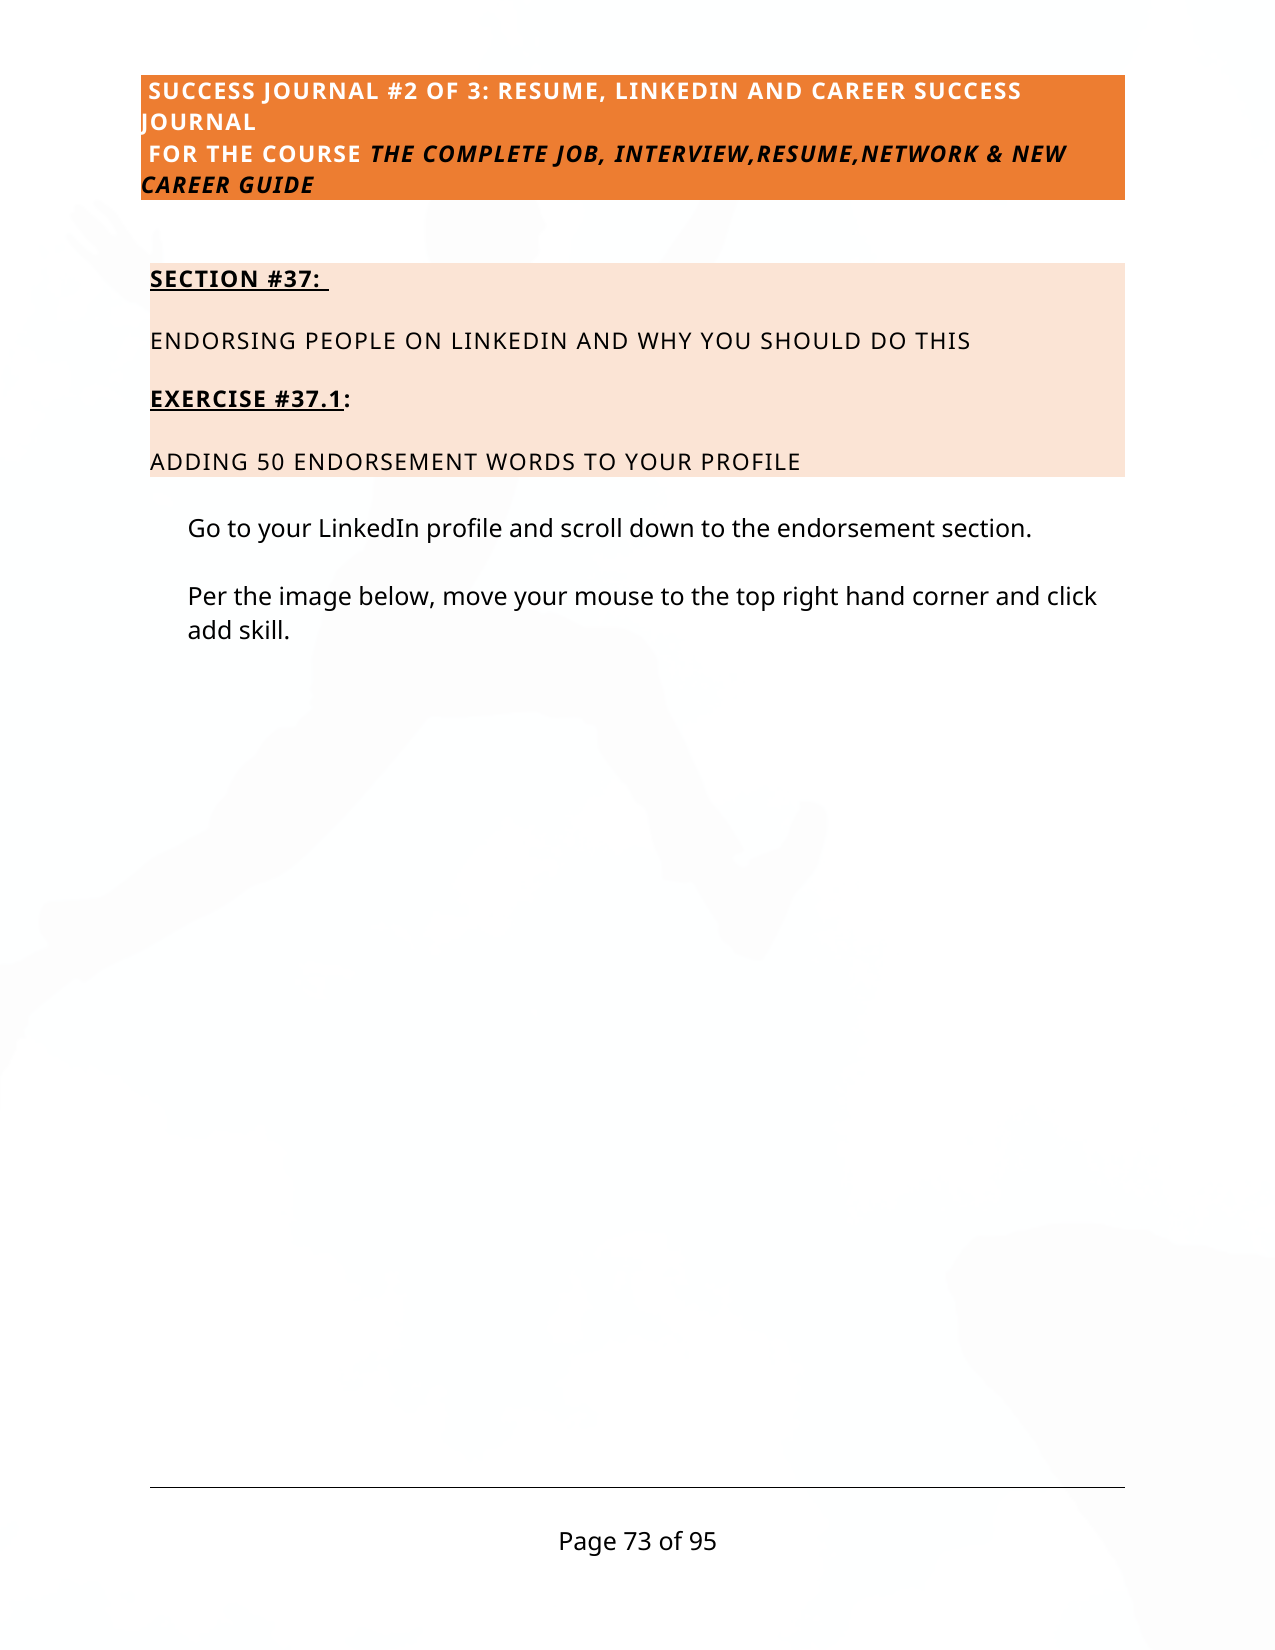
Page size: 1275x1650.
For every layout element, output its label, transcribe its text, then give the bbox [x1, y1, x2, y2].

subtitle Section #37: [150, 263, 1125, 294]
subtitle ENDORSING PEOPLE ON LINKEDIN AND WHY YOU SHOULD DO THIS [150, 325, 1125, 383]
text Per the image below, move your mouse to the top right hand corner and click add skill. [187, 579, 1125, 647]
subtitle Adding 50 Endorsement Words to Your Profile [150, 445, 1125, 477]
subtitle exercise #37.1: [150, 383, 1125, 414]
text Go to your LinkedIn profile and scroll down to the endorsement section. [187, 511, 1125, 545]
